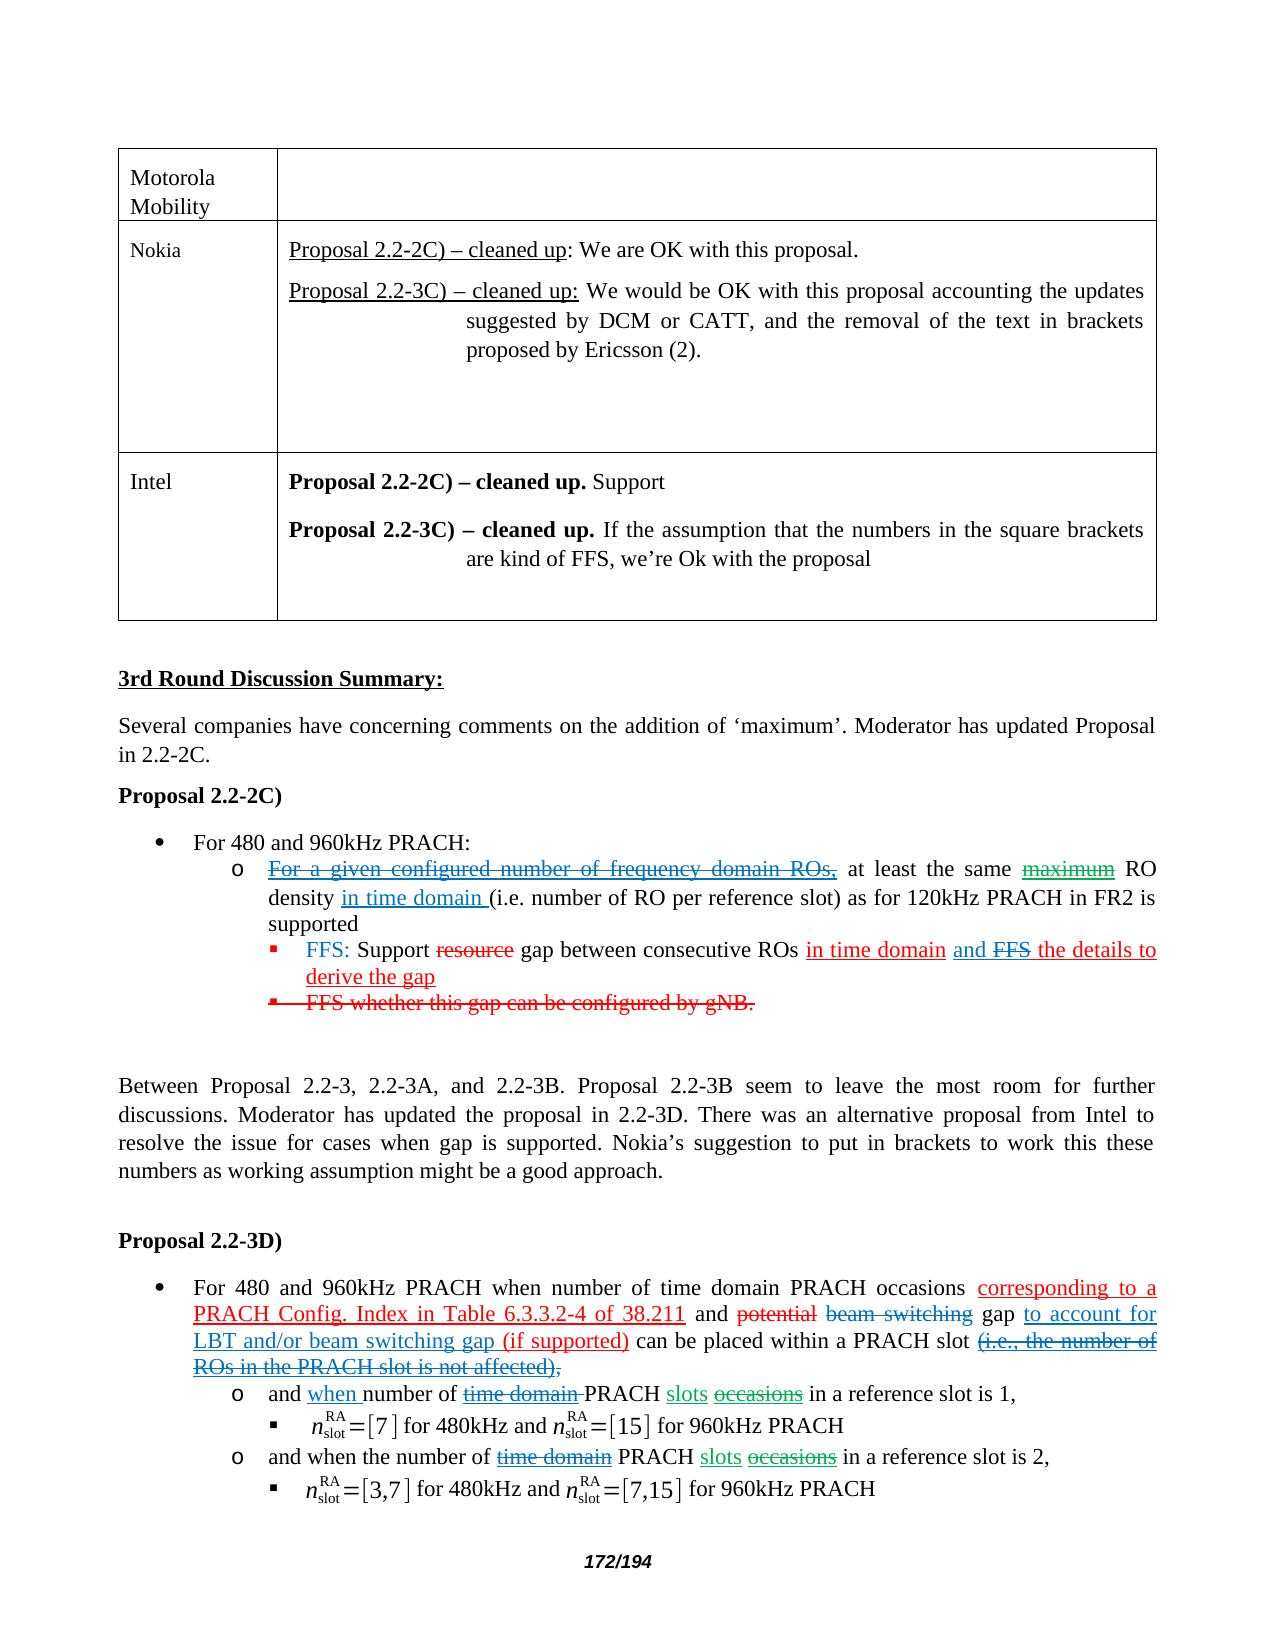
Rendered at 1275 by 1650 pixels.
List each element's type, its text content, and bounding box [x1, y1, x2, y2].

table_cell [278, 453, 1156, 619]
list For 480 and 960kHz PRACH when number of time domain PRACH occasions corresponding to a PRACH Config. Index in Table 6.3.3.2-4 of 38.211 and potential beam switching gap to account for LBT and/or beam switching gap (if supported) can be placed within a PRACH slot (i.e., the number of ROs in the PRACH slot is not affected), [156, 1274, 1157, 1379]
list For 480 and 960kHz PRACH: [156, 829, 1157, 855]
list and when the number of time domain PRACH slots occasions in a reference slot is 2, [231, 1443, 1157, 1471]
list for 480kHz and for 960kHz PRACH [268, 1471, 1157, 1508]
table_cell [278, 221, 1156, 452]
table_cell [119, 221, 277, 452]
subtitle Proposal 2.2-2C) [118, 782, 1157, 808]
text Several companies have concerning comments on the addition of ‘maximum’. Moderator has updated Proposal in 2.2-2C. [118, 712, 1157, 767]
list FFS whether this gap can be configured by gNB. [268, 989, 1157, 1015]
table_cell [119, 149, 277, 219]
text Between Proposal 2.2-3, 2.2-3A, and 2.2-3B. Proposal 2.2-3B seem to leave the most room for further discussions. Moderator has updated the proposal in 2.2-3D. There was an alternative proposal from Intel to resolve the issue for cases when gap is supported. Nokia’s suggestion to put in brackets to work this these numbers as working assumption might be a good approach. [118, 1072, 1157, 1184]
subtitle Proposal 2.2-3D) [118, 1227, 1157, 1253]
list FFS: Support resource gap between consecutive ROs in time domain and FFS the details to derive the gap [268, 936, 1157, 989]
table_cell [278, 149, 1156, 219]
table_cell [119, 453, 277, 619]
list for 480kHz and for 960kHz PRACH [268, 1408, 1157, 1443]
list and when number of time domain PRACH slots occasions in a reference slot is 1, [231, 1379, 1157, 1408]
list For a given configured number of frequency domain ROs, at least the same maximum RO density in time domain (i.e. number of RO per reference slot) as for 120kHz PRACH in FR2 is supported [231, 855, 1157, 936]
subtitle 3rd Round Discussion Summary: [118, 665, 1157, 692]
